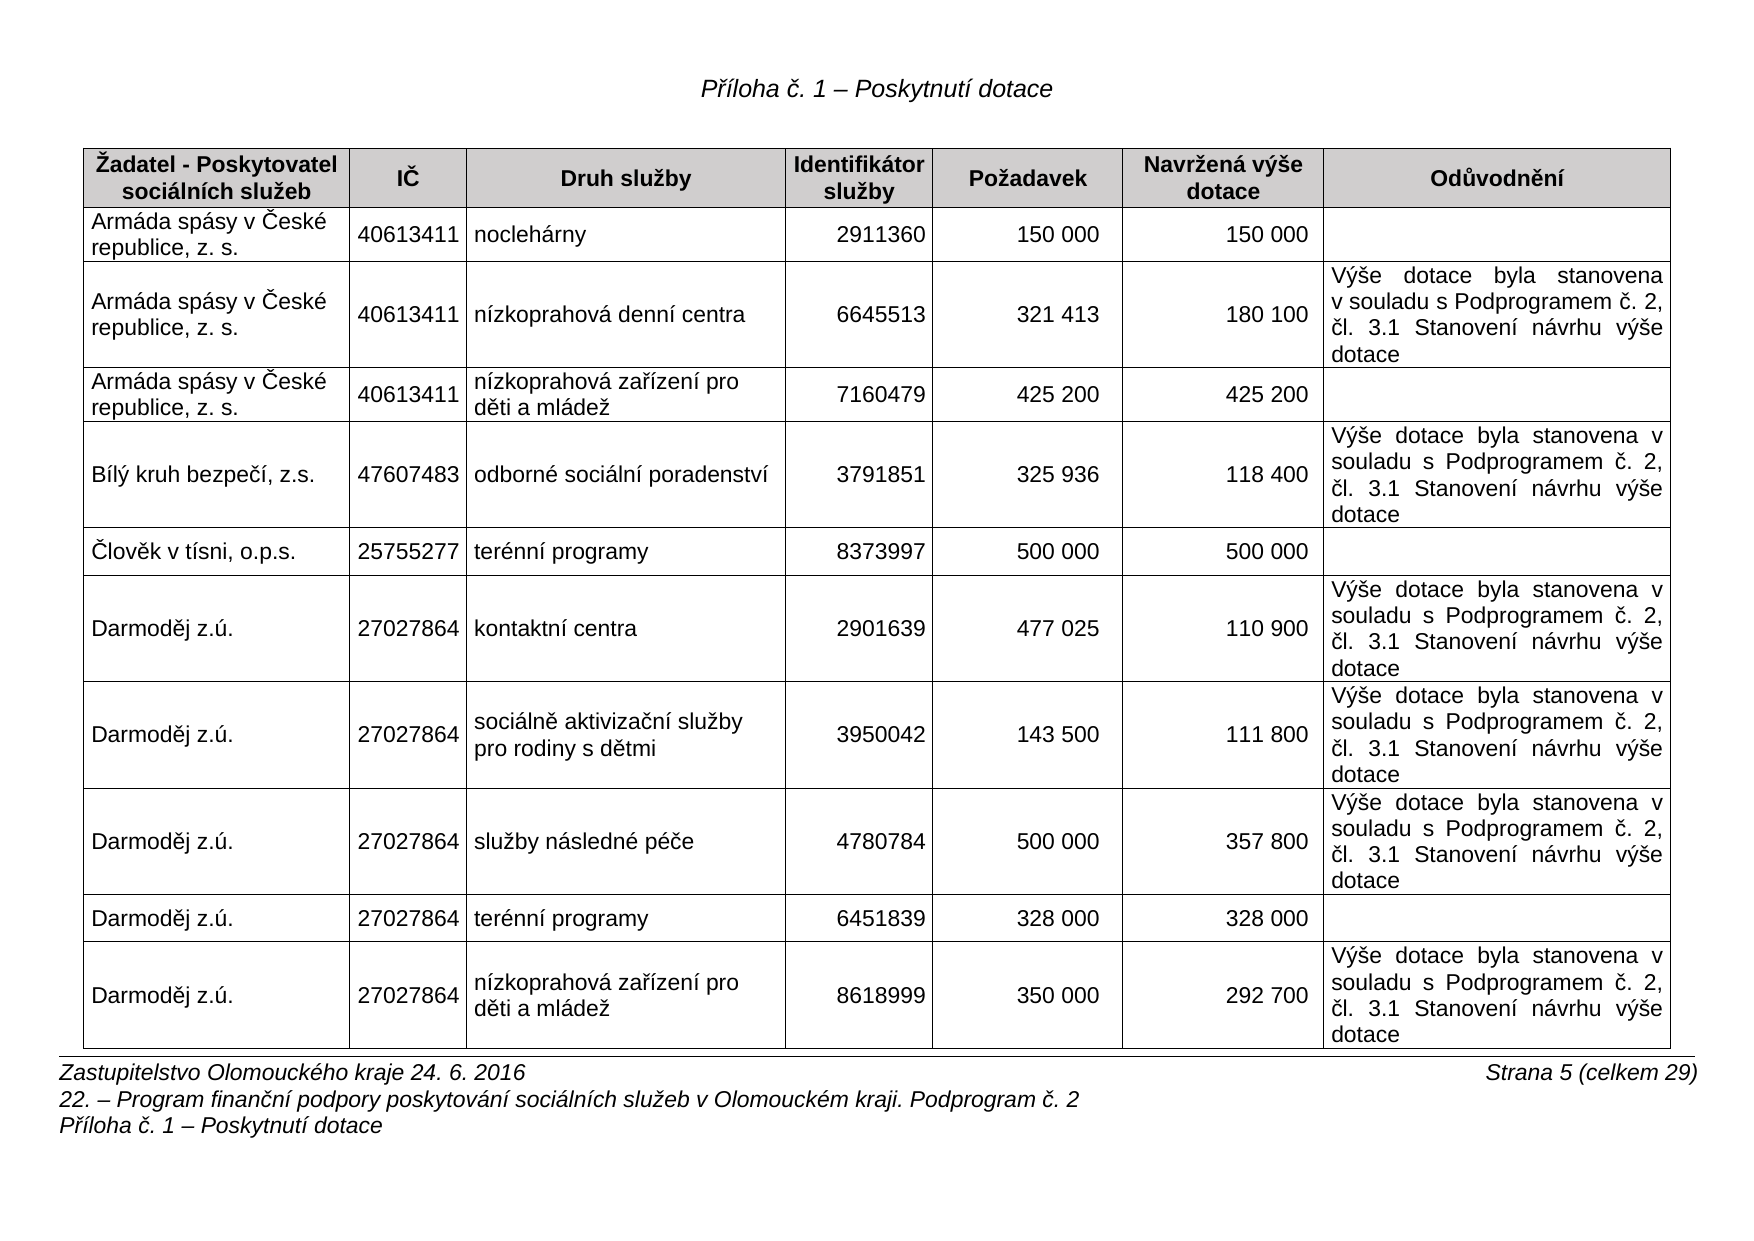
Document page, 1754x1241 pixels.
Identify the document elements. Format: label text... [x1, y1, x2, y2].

table_cell [1324, 208, 1670, 261]
table_cell 477 025 [933, 576, 1122, 681]
table_cell 328 000 [1123, 895, 1323, 941]
table_cell 40613411 [350, 208, 466, 261]
table_cell služby následné péče [467, 789, 785, 894]
table_header Žadatel - Poskytovatel sociálních služeb [84, 149, 349, 207]
table_cell 27027864 [350, 895, 466, 941]
table_cell Armáda spásy v České republice, z. s. [84, 208, 349, 261]
table_cell 3791851 [786, 422, 932, 527]
table_cell Výše dotace byla stanovena v souladu s Podprogramem č. 2, čl. 3.1 Stanovení návrhu výše dotace [1324, 789, 1670, 894]
table_cell 425 200 [933, 368, 1122, 421]
table_cell 110 900 [1123, 576, 1323, 681]
table_cell 8373997 [786, 528, 932, 574]
table_header Požadavek [933, 149, 1122, 207]
table_cell 325 936 [933, 422, 1122, 527]
table_cell nízkoprahová zařízení pro děti a mládež [467, 942, 785, 1048]
table_cell 350 000 [933, 942, 1122, 1048]
table_cell 357 800 [1123, 789, 1323, 894]
table_cell noclehárny [467, 208, 785, 261]
table_cell 2911360 [786, 208, 932, 261]
table_cell 27027864 [350, 682, 466, 787]
table_cell 25755277 [350, 528, 466, 574]
table_cell 2901639 [786, 576, 932, 681]
table_cell 8618999 [786, 942, 932, 1048]
table_cell 328 000 [933, 895, 1122, 941]
table_cell 500 000 [933, 789, 1122, 894]
table_cell Darmoděj z.ú. [84, 576, 349, 681]
table_cell 40613411 [350, 368, 466, 421]
table_cell Darmoděj z.ú. [84, 895, 349, 941]
table_cell terénní programy [467, 528, 785, 574]
table_cell odborné sociální poradenství [467, 422, 785, 527]
table_cell 143 500 [933, 682, 1122, 787]
table_cell 425 200 [1123, 368, 1323, 421]
table_cell [1324, 528, 1670, 574]
table_cell nízkoprahová denní centra [467, 262, 785, 367]
table_cell 27027864 [350, 942, 466, 1048]
table_cell 6451839 [786, 895, 932, 941]
table_cell Darmoděj z.ú. [84, 942, 349, 1048]
table_cell Výše dotace byla stanovena v souladu s Podprogramem č. 2, čl. 3.1 Stanovení návrhu výše dotace [1324, 262, 1670, 367]
table_header Navržená výše dotace [1123, 149, 1323, 207]
table_cell 500 000 [1123, 528, 1323, 574]
table_cell 7160479 [786, 368, 932, 421]
table_cell Armáda spásy v České republice, z. s. [84, 368, 349, 421]
table_cell nízkoprahová zařízení pro děti a mládež [467, 368, 785, 421]
table_header Identifikátor služby [786, 149, 932, 207]
table_cell 292 700 [1123, 942, 1323, 1048]
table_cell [1324, 942, 1670, 1048]
table_cell 321 413 [933, 262, 1122, 367]
table_cell Výše dotace byla stanovena v souladu s Podprogramem č. 2, čl. 3.1 Stanovení návrhu výše dotace [1324, 422, 1670, 527]
table_cell terénní programy [467, 895, 785, 941]
table_cell Darmoděj z.ú. [84, 682, 349, 787]
table_cell Výše dotace byla stanovena v souladu s Podprogramem č. 2, čl. 3.1 Stanovení návrhu výše dotace [1324, 576, 1670, 681]
table_cell sociálně aktivizační služby pro rodiny s dětmi [467, 682, 785, 787]
table_cell 27027864 [350, 576, 466, 681]
table_cell 47607483 [350, 422, 466, 527]
table_cell Armáda spásy v České republice, z. s. [84, 262, 349, 367]
table_cell 4780784 [786, 789, 932, 894]
table_header IČ [350, 149, 466, 207]
table_cell Výše dotace byla stanovena v souladu s Podprogramem č. 2, čl. 3.1 Stanovení návrhu výše dotace [1324, 682, 1670, 787]
table_cell Bílý kruh bezpečí, z.s. [84, 422, 349, 527]
table_cell 40613411 [350, 262, 466, 367]
table_cell 6645513 [786, 262, 932, 367]
table_cell 150 000 [933, 208, 1122, 261]
table_cell 150 000 [1123, 208, 1323, 261]
table_cell 111 800 [1123, 682, 1323, 787]
table_cell Darmoděj z.ú. [84, 789, 349, 894]
table_cell kontaktní centra [467, 576, 785, 681]
table_cell 3950042 [786, 682, 932, 787]
table_cell 180 100 [1123, 262, 1323, 367]
table_cell [1324, 368, 1670, 421]
table_cell Člověk v tísni, o.p.s. [84, 528, 349, 574]
table_header Druh služby [467, 149, 785, 207]
table_cell 500 000 [933, 528, 1122, 574]
table_cell 27027864 [350, 789, 466, 894]
table_cell [1324, 895, 1670, 941]
table_header Odůvodnění [1324, 149, 1670, 207]
table_cell 118 400 [1123, 422, 1323, 527]
